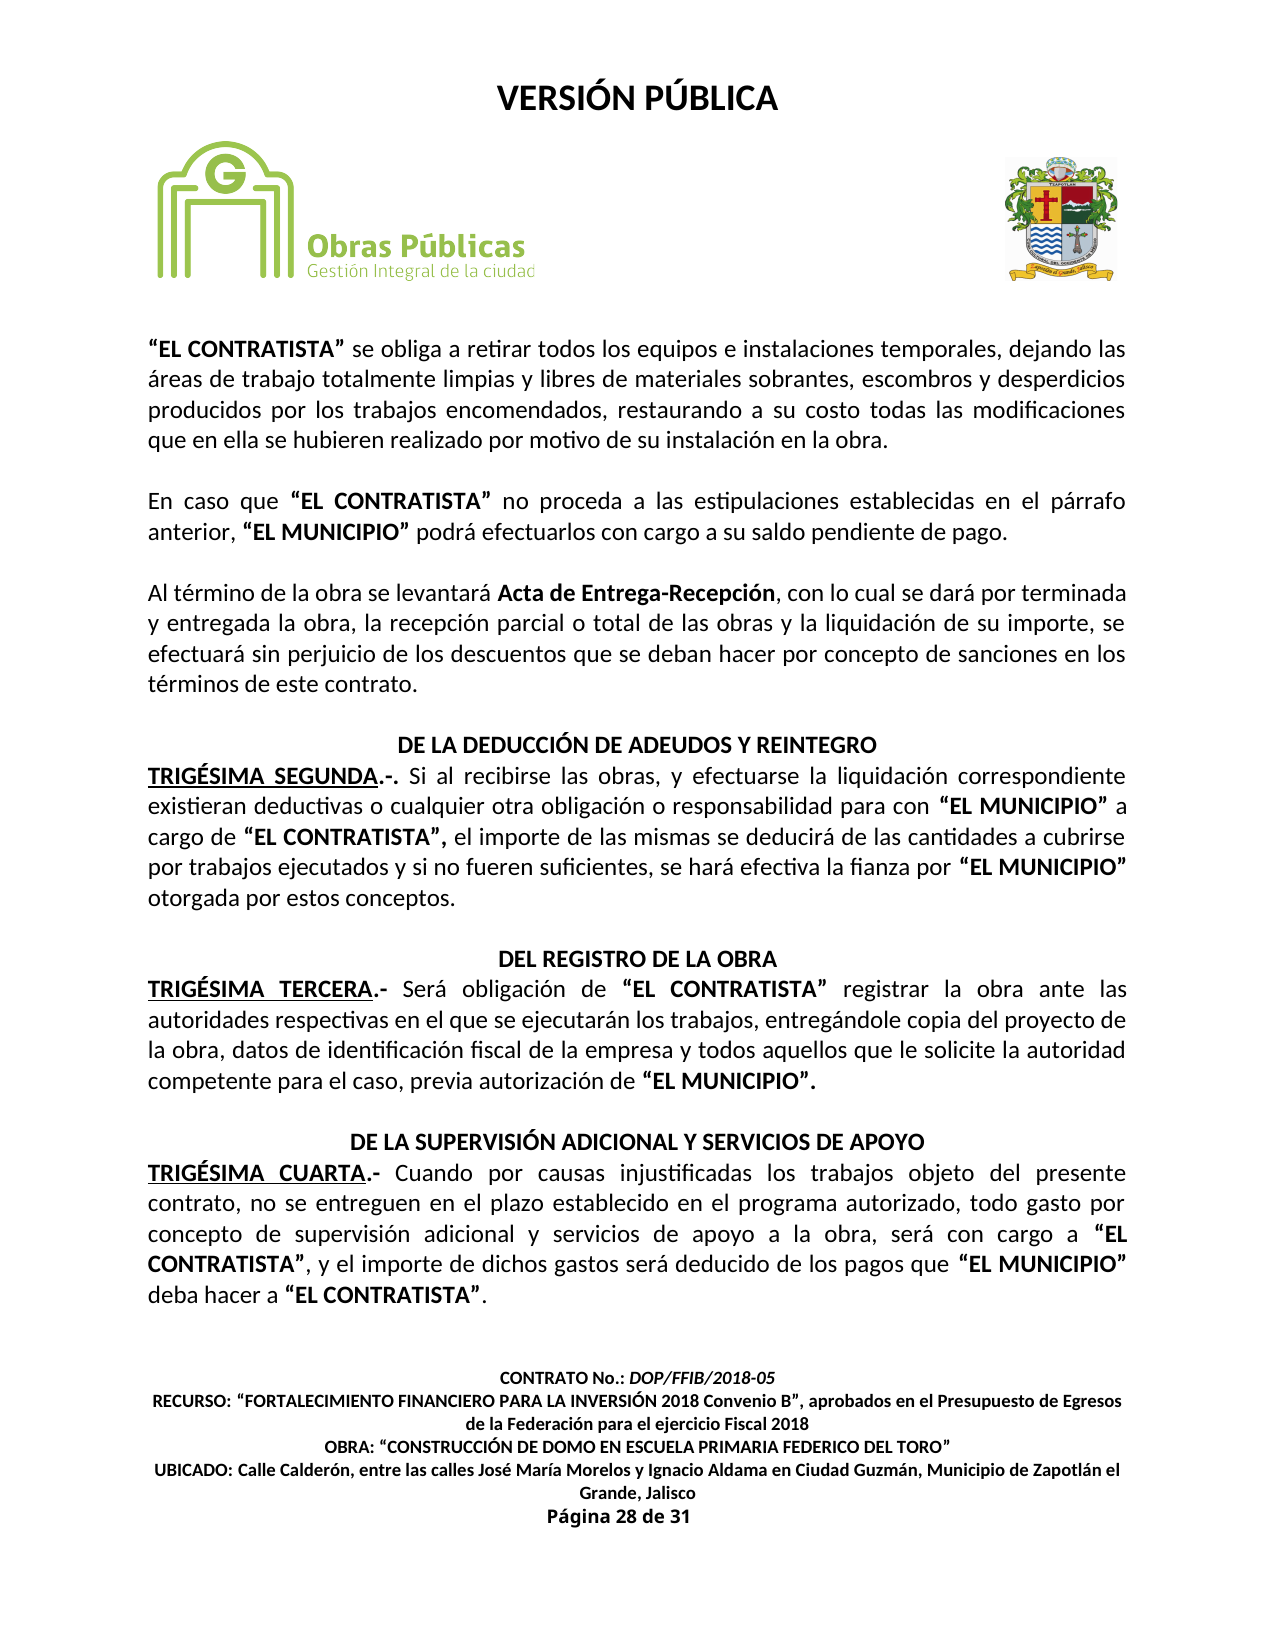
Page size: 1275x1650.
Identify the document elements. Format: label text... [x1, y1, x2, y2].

picture [1005, 157, 1118, 281]
text TRIGÉSIMA SEGUNDA.-. Si al recibirse las obras, y efectuarse la liquidación correspondiente existieran deductivas o cualquier otra obligación o responsabilidad para con “EL MUNICIPIO” a cargo de “EL CONTRATISTA”, el importe de las mismas se deducirá de las cantidades a cubrirse por trabajos ejecutados y si no fueren suficientes, se hará efectiva la fianza por “EL MUNICIPIO” otorgada por estos conceptos. [148, 760, 1127, 913]
text Al término de la obra se levantará Acta de Entrega-Recepción, con lo cual se dará por terminada y entregada la obra, la recepción parcial o total de las obras y la liquidación de su importe, se efectuará sin perjuicio de los descuentos que se deban hacer por concepto de sanciones en los términos de este contrato. [148, 577, 1127, 699]
text TRIGÉSIMA TERCERA.- Será obligación de “EL CONTRATISTA” registrar la obra ante las autoridades respectivas en el que se ejecutarán los trabajos, entregándole copia del proyecto de la obra, datos de identificación fiscal de la empresa y todos aquellos que le solicite la autoridad competente para el caso, previa autorización de “EL MUNICIPIO”. [148, 974, 1127, 1096]
text “EL CONTRATISTA” se obliga a retirar todos los equipos e instalaciones temporales, dejando las áreas de trabajo totalmente limpias y libres de materiales sobrantes, escombros y desperdicios producidos por los trabajos encomendados, restaurando a su costo todas las modificaciones que en ella se hubieren realizado por motivo de su instalación en la obra. [148, 333, 1127, 455]
text En caso que “EL CONTRATISTA” no proceda a las estipulaciones establecidas en el párrafo anterior, “EL MUNICIPIO” podrá efectuarlos con cargo a su saldo pendiente de pago. [148, 485, 1127, 546]
text DE LA SUPERVISIÓN ADICIONAL Y SERVICIOS DE APOYO [148, 1126, 1127, 1157]
text DE LA DEDUCCIÓN DE ADEUDOS Y REINTEGRO [148, 729, 1127, 760]
picture [157, 141, 535, 281]
text DEL REGISTRO DE LA OBRA [148, 943, 1127, 974]
text TRIGÉSIMA CUARTA.- Cuando por causas injustificadas los trabajos objeto del presente contrato, no se entreguen en el plazo establecido en el programa autorizado, todo gasto por concepto de supervisión adicional y servicios de apoyo a la obra, será con cargo a “EL CONTRATISTA”, y el importe de dichos gastos será deducido de los pagos que “EL MUNICIPIO” deba hacer a “EL CONTRATISTA”. [148, 1157, 1127, 1309]
